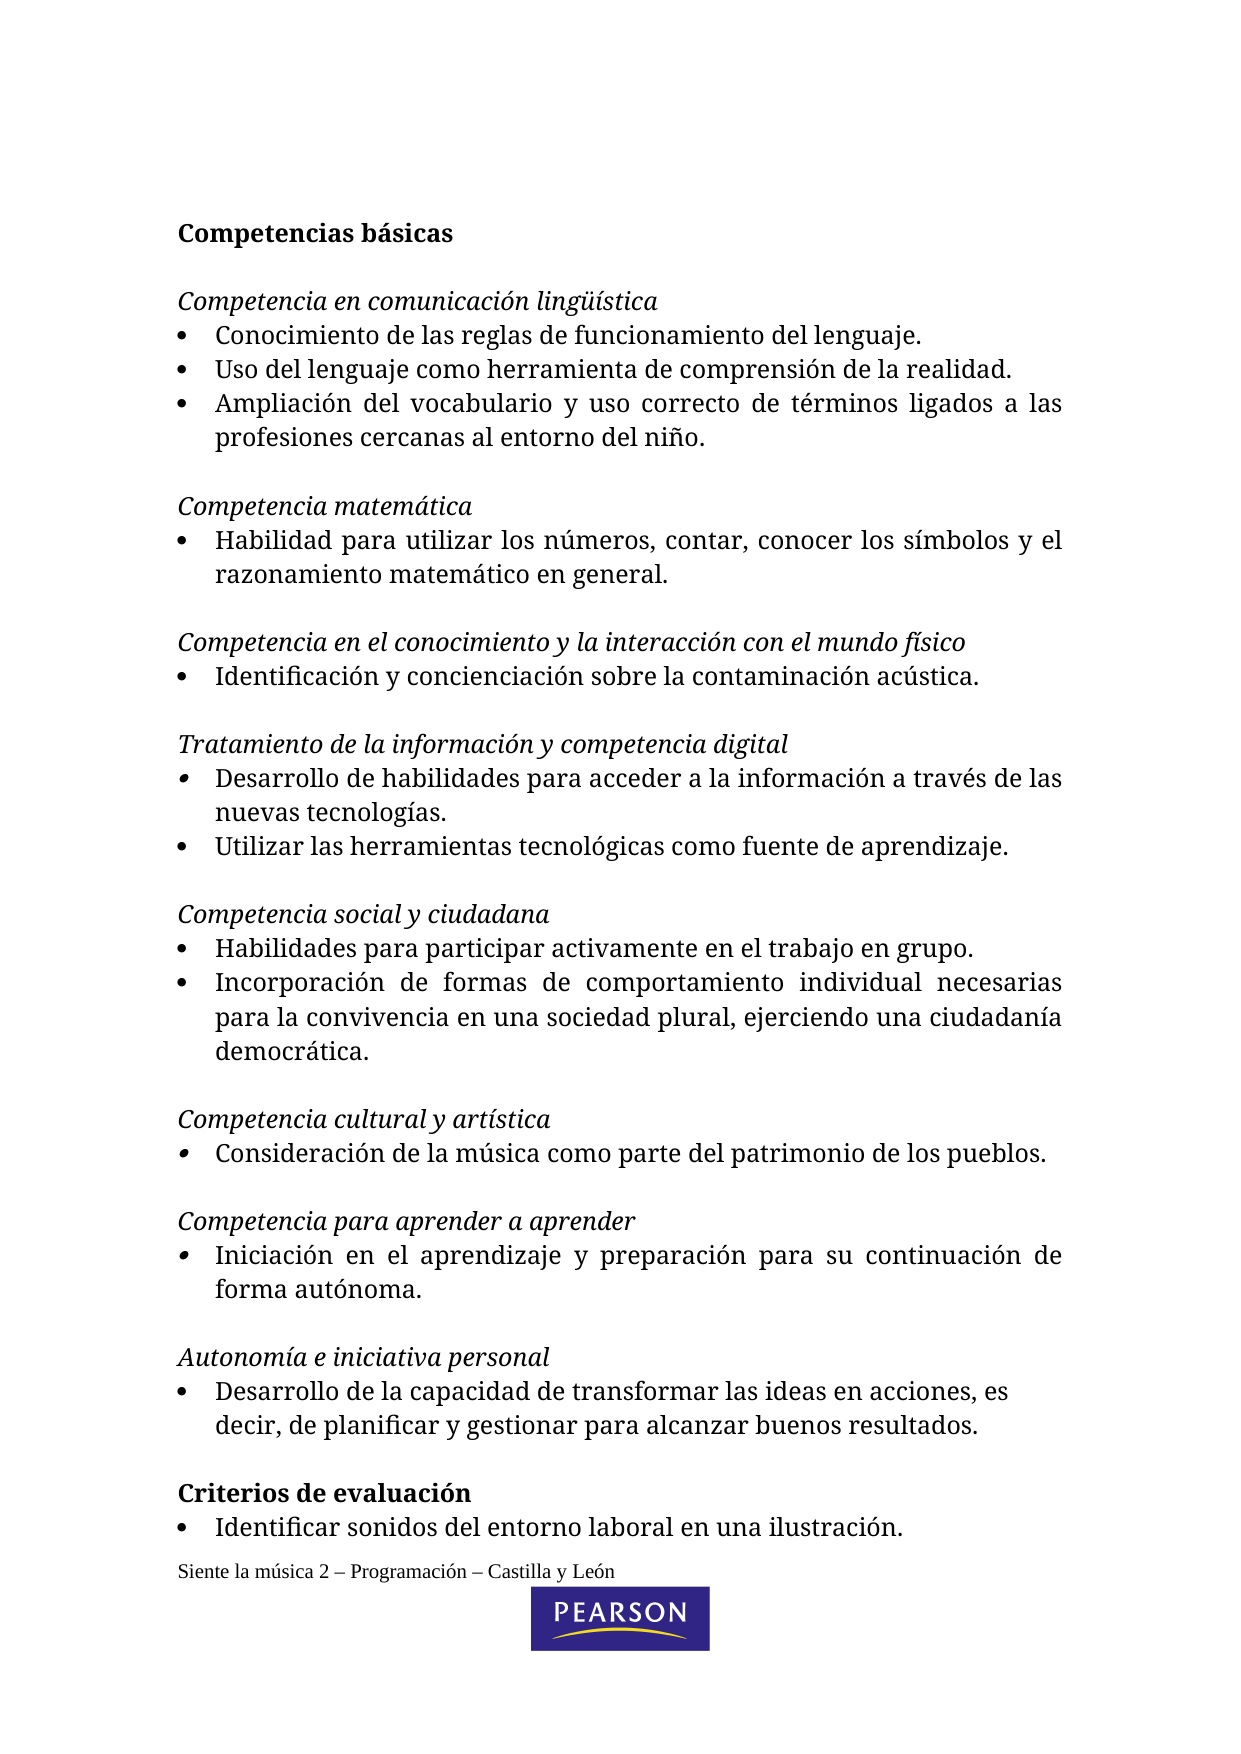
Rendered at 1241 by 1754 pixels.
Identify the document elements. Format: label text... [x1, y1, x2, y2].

text Competencia para aprender a aprender [177, 1203, 1063, 1238]
list Ampliación del vocabulario y uso correcto de términos ligados a las profesiones cercanas al entorno del niño. [177, 386, 1063, 454]
list Desarrollo de habilidades para acceder a la información a través de las nuevas tecnologías. [177, 761, 1063, 829]
list Identificar sonidos del entorno laboral en una ilustración. [177, 1510, 1063, 1544]
list Uso del lenguaje como herramienta de comprensión de la realidad. [177, 352, 1063, 386]
text Competencia matemática [177, 488, 1063, 522]
subtitle Desarrollo de la capacidad de transformar las ideas en acciones, es decir, de planificar y gestionar para alcanzar buenos resultados. [177, 1374, 1063, 1442]
text Competencias básicas [177, 216, 1063, 250]
list Identificación y concienciación sobre la contaminación acústica. [177, 658, 1063, 693]
list Incorporación de formas de comportamiento individual necesarias para la convivencia en una sociedad plural, ejerciendo una ciudadanía democrática. [177, 965, 1063, 1067]
list Habilidad para utilizar los números, contar, conocer los símbolos y el razonamiento matemático en general. [177, 522, 1063, 590]
subtitle Criterios de evaluación [177, 1476, 1063, 1510]
text Competencia en el conocimiento y la interacción con el mundo físico [177, 624, 1063, 658]
picture [524, 1582, 716, 1656]
list Iniciación en el aprendizaje y preparación para su continuación de forma autónoma. [177, 1238, 1063, 1306]
text Competencia social y ciudadana [177, 897, 1063, 931]
text Competencia cultural y artística [177, 1101, 1063, 1135]
list Utilizar las herramientas tecnológicas como fuente de aprendizaje. [177, 829, 1063, 863]
text Competencia en comunicación lingüística [177, 284, 1063, 318]
list Habilidades para participar activamente en el trabajo en grupo. [177, 931, 1063, 965]
text Autonomía e iniciativa personal [177, 1340, 1063, 1374]
list Consideración de la música como parte del patrimonio de los pueblos. [177, 1135, 1063, 1169]
list Conocimiento de las reglas de funcionamiento del lenguaje. [177, 318, 1063, 352]
text Tratamiento de la información y competencia digital [177, 727, 1063, 761]
